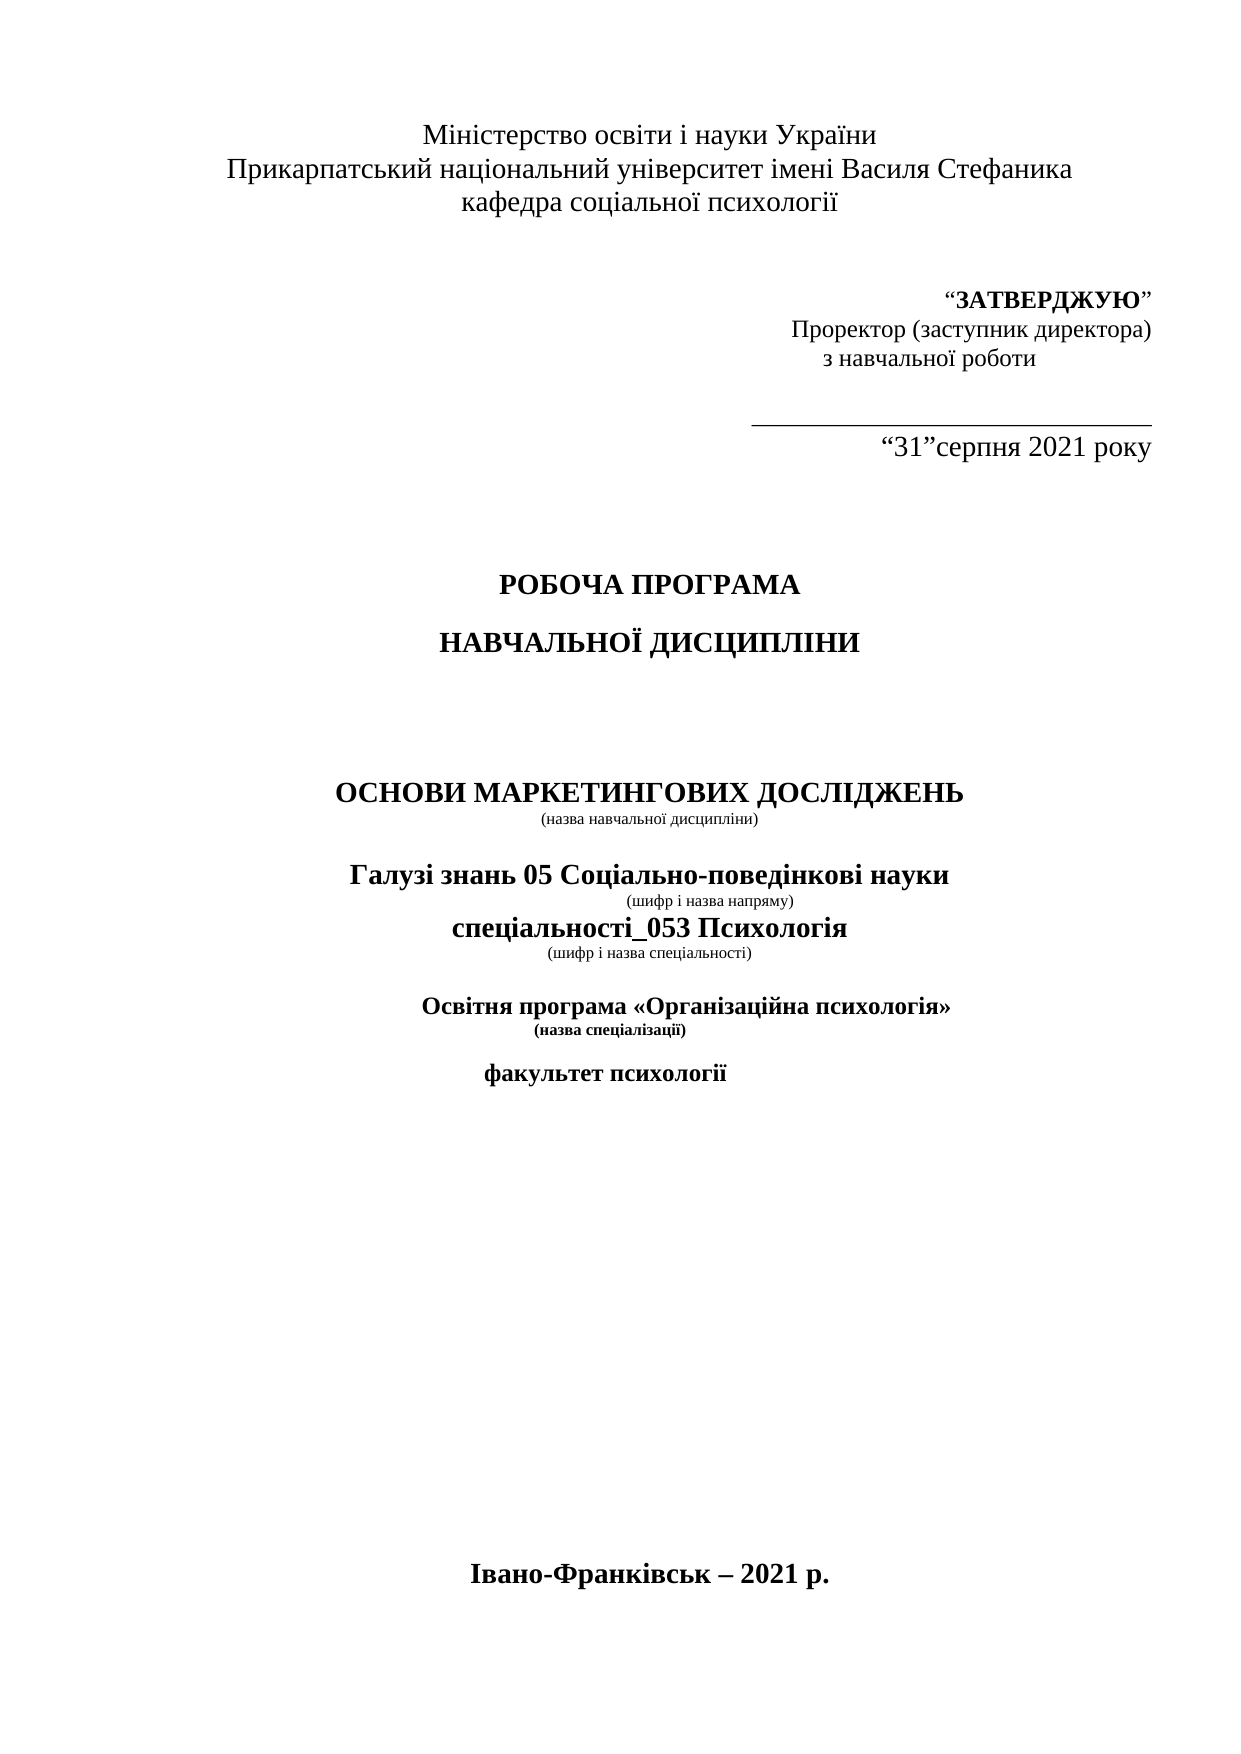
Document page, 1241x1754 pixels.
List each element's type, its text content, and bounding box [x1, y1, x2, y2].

text “31”серпня 2021 року [148, 429, 1152, 462]
text (шифр і назва спеціальності) [148, 943, 1152, 962]
text ________________________________ [148, 400, 1152, 429]
text Освітня програма «Організаційна психологія» [148, 991, 1152, 1020]
text Проректор (заступник директора) [148, 314, 1152, 343]
subtitle РОБОЧА ПРОГРАМА [148, 567, 1152, 601]
subtitle НАВЧАЛЬНОЇ ДИСЦИПЛІНИ [148, 626, 1152, 659]
text (назва спеціалізації) [148, 1020, 1152, 1039]
text (назва навчальної дисципліни) [148, 809, 1152, 828]
text Галузі знань 05 Соціально-поведінкові науки [148, 857, 1152, 891]
text “ЗАТВЕРДЖУЮ” [148, 285, 1152, 314]
text Міністерство освіти і науки України [148, 117, 1152, 151]
text спеціальності_053 Психологія [148, 910, 1152, 943]
text Прикарпатський національний університет імені Василя Стефаника [148, 151, 1152, 184]
text Івано-Франківськ – 2021 р. [148, 1557, 1152, 1590]
text (шифр і назва напряму) [148, 891, 1152, 910]
text ОСНОВИ МАРКЕТИНГОВИХ ДОСЛІДЖЕНЬ [148, 776, 1152, 809]
text з навчальної роботи [148, 343, 1152, 371]
text кафедра соціальної психології [148, 184, 1152, 218]
text факультет психології [148, 1058, 1152, 1087]
